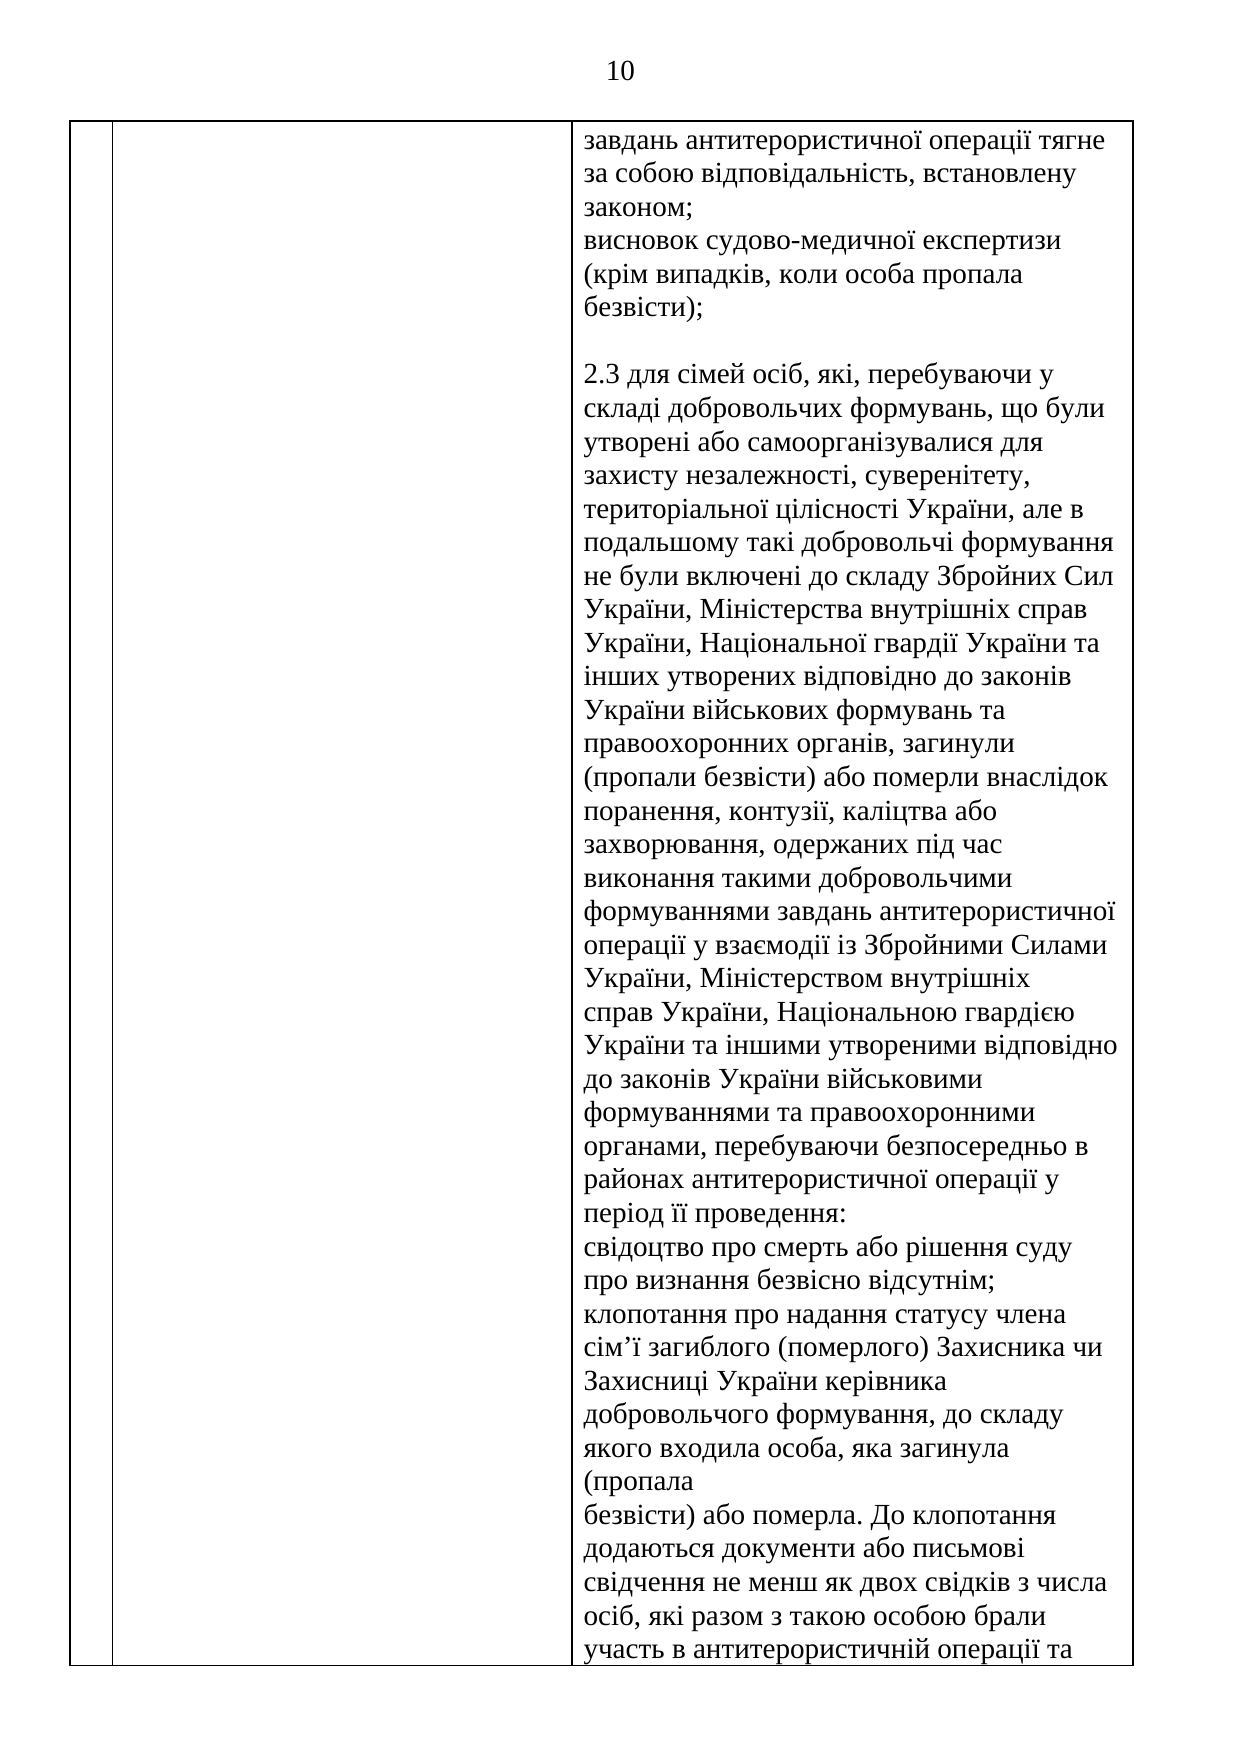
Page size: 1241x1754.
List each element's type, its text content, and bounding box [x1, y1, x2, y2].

table_cell 7 [71, 122, 112, 1665]
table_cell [113, 122, 571, 1665]
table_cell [573, 122, 1132, 1665]
